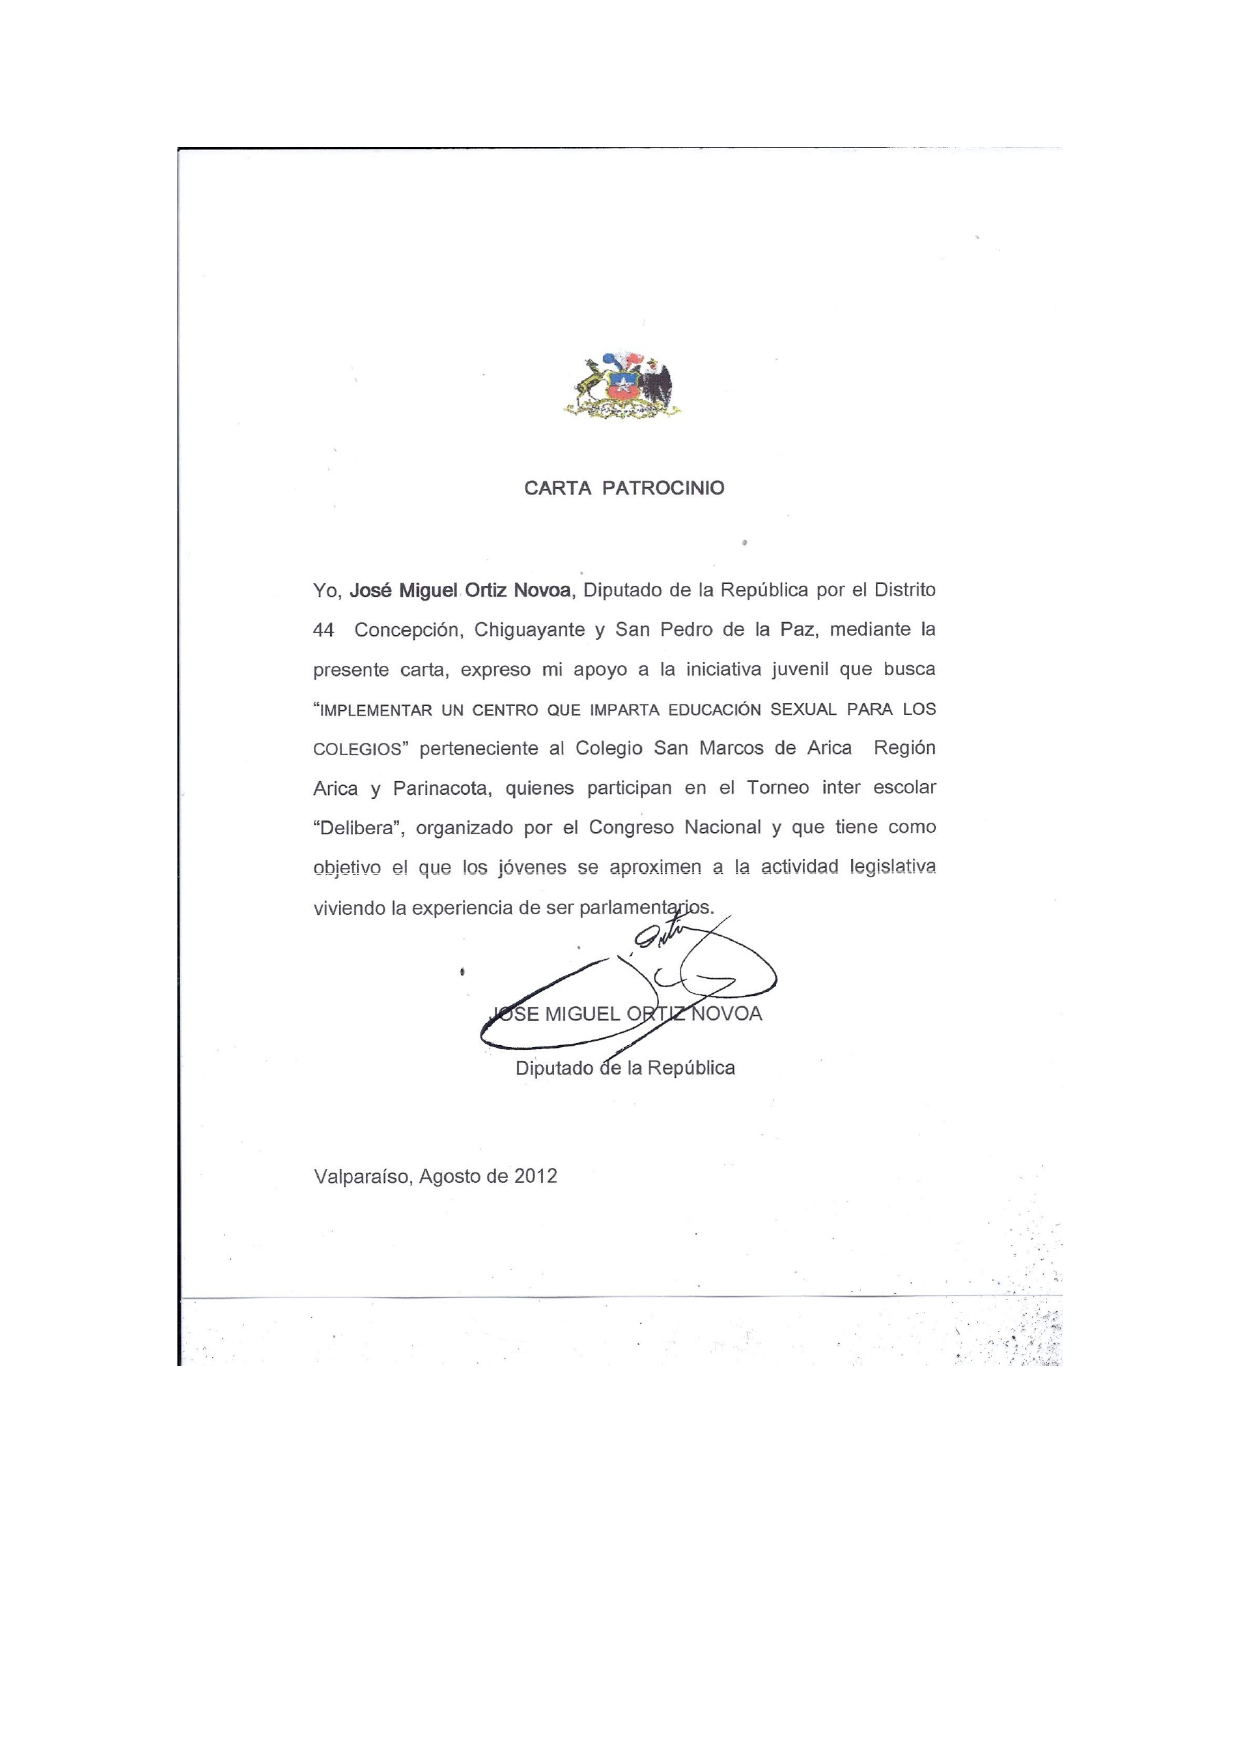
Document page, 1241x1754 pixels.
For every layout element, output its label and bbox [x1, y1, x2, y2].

picture [177, 147, 1063, 1366]
